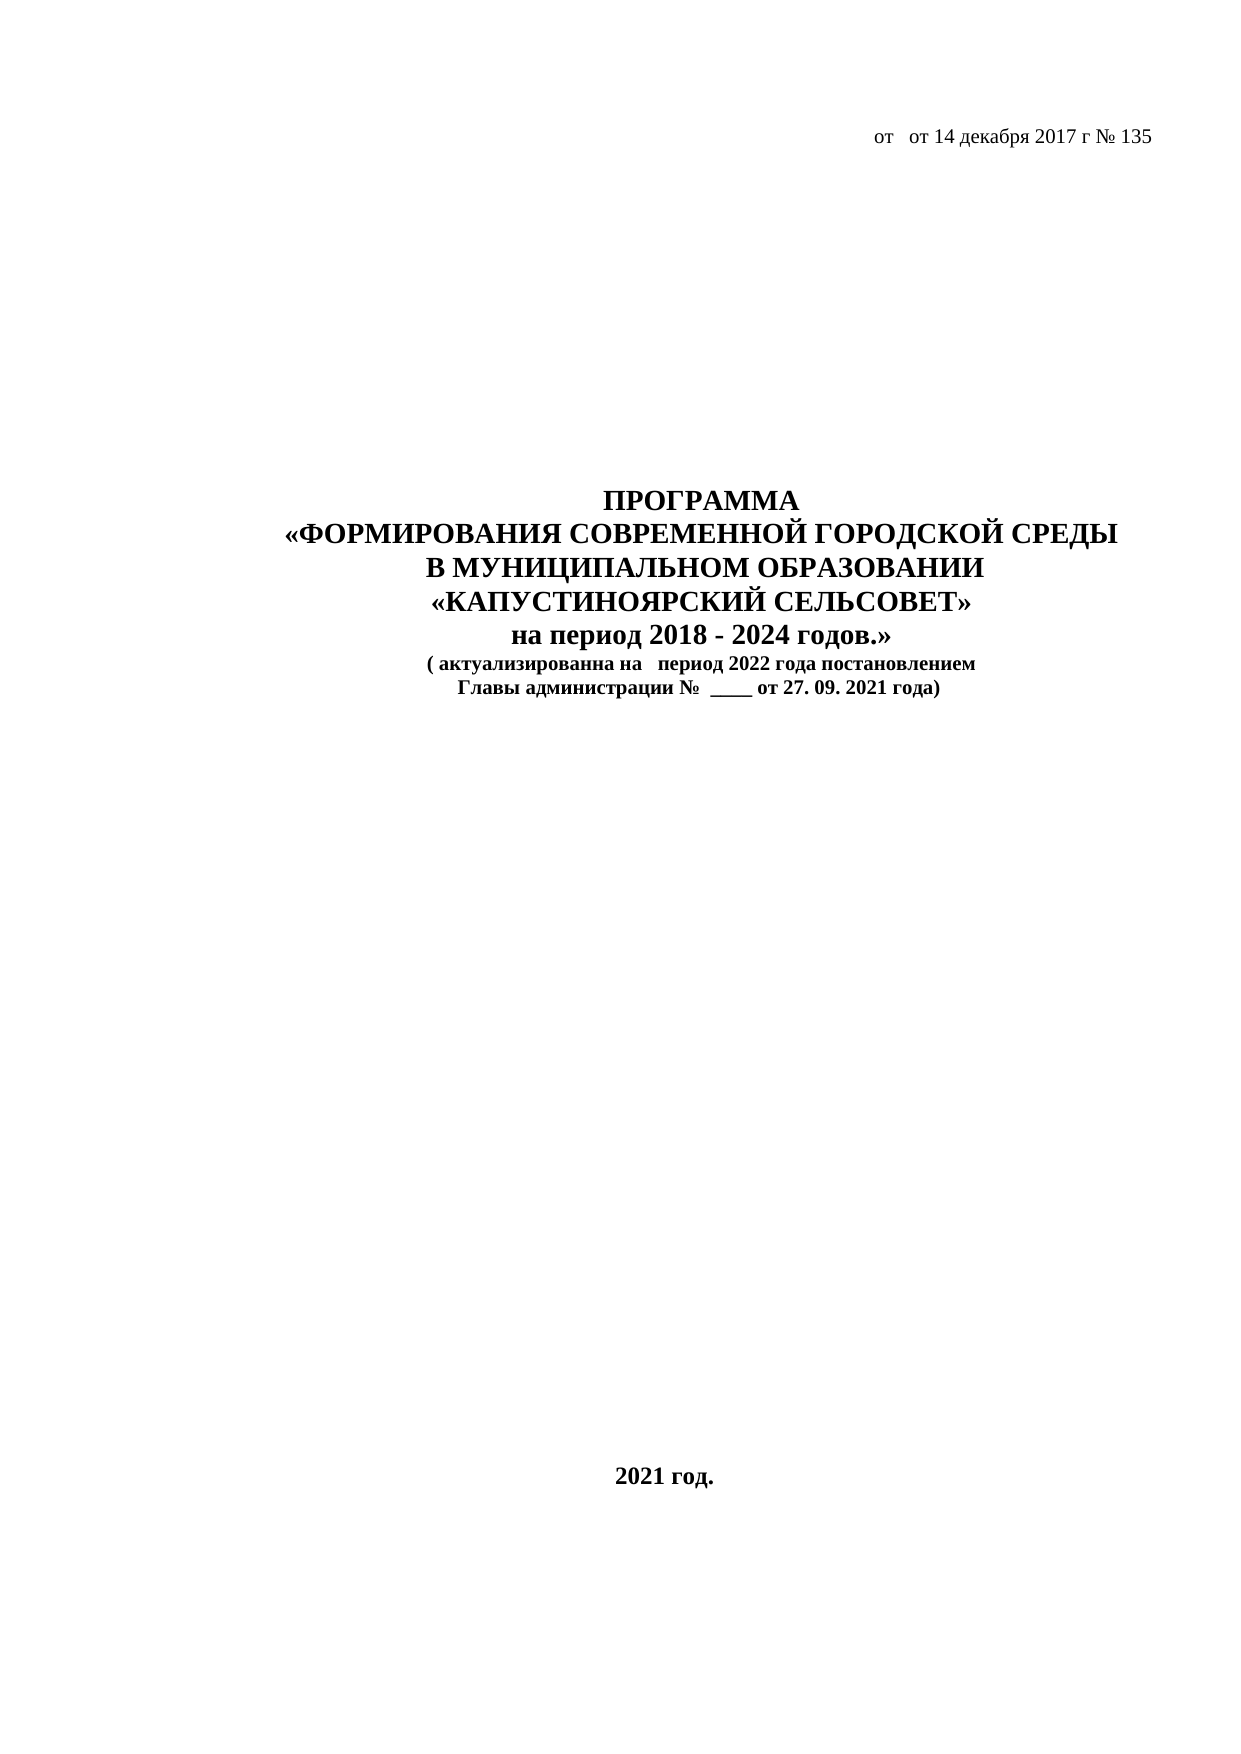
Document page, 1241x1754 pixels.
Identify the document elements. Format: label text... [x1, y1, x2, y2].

text ( актуализированна на период 2022 года постановлением [177, 651, 1152, 675]
text В МУНИЦИПАЛЬНОМ ОБРАЗОВАНИИ [177, 550, 1152, 584]
text «ФОРМИРОВАНИЯ СОВРЕМЕННОЙ ГОРОДСКОЙ СРЕДЫ [177, 517, 1152, 550]
text «КАПУСТИНОЯРСКИЙ СЕЛЬСОВЕТ» [177, 584, 1152, 617]
text от от 14 декабря 2017 г № 135 [177, 118, 1152, 148]
text на период 2018 - 2024 годов.» [177, 617, 1152, 651]
text ПРОГРАММА [177, 483, 1152, 517]
text 2021 год. [177, 1461, 1152, 1489]
text Главы администрации № ____ от 27. 09. 2021 года) [177, 675, 1152, 699]
